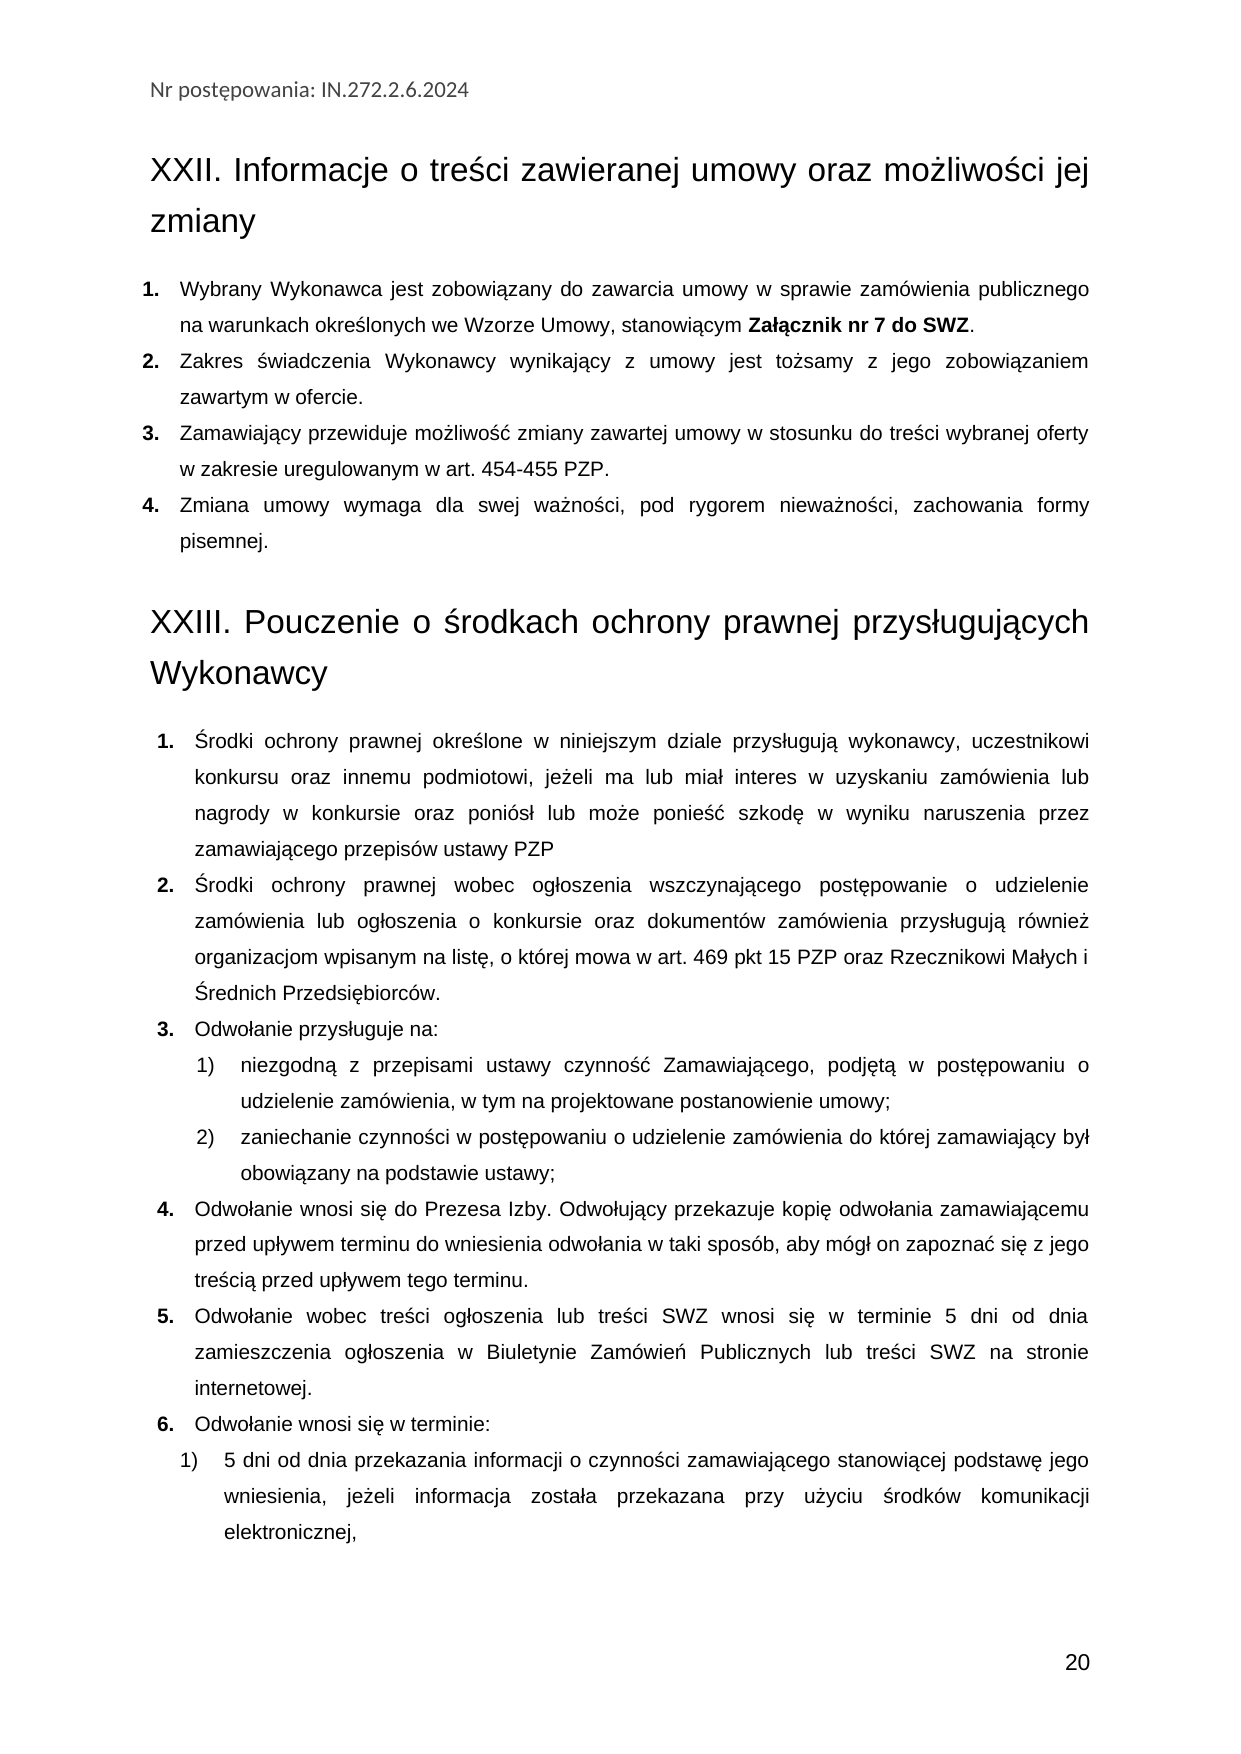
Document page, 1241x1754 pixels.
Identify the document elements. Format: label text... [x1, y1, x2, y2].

list Zamawiający przewiduje możliwość zmiany zawartej umowy w stosunku do treści wybranej oferty w zakresie uregulowanym w art. 454-455 PZP. [142, 421, 1090, 481]
list Odwołanie wobec treści ogłoszenia lub treści SWZ wnosi się w terminie 5 dni od dnia zamieszczenia ogłoszenia w Biuletynie Zamówień Publicznych lub treści SWZ na stronie internetowej. [157, 1304, 1090, 1400]
list Wybrany Wykonawca jest zobowiązany do zawarcia umowy w sprawie zamówienia publicznego na warunkach określonych we Wzorze Umowy, stanowiącym Załącznik nr 7 do SWZ. [142, 277, 1090, 337]
text 1) 5 dni od dnia przekazania informacji o czynności zamawiającego stanowiącej podstawę jego wniesienia, jeżeli informacja została przekazana przy użyciu środków komunikacji elektronicznej, [179, 1448, 1090, 1544]
list Odwołanie wnosi się w terminie: [157, 1412, 1090, 1436]
text 2) zaniechanie czynności w postępowaniu o udzielenie zamówienia do której zamawiający był obowiązany na podstawie ustawy; [196, 1124, 1090, 1184]
list Środki ochrony prawnej określone w niniejszym dziale przysługują wykonawcy, uczestnikowi konkursu oraz innemu podmiotowi, jeżeli ma lub miał interes w uzyskaniu zamówienia lub nagrody w konkursie oraz poniósł lub może ponieść szkodę w wyniku naruszenia przez zamawiającego przepisów ustawy PZP [157, 729, 1090, 861]
text 1) niezgodną z przepisami ustawy czynność Zamawiającego, podjętą w postępowaniu o udzielenie zamówienia, w tym na projektowane postanowienie umowy; [196, 1053, 1090, 1112]
subtitle XXIII. Pouczenie o środkach ochrony prawnej przysługujących Wykonawcy [150, 602, 1090, 692]
list Odwołanie wnosi się do Prezesa Izby. Odwołujący przekazuje kopię odwołania zamawiającemu przed upływem terminu do wniesienia odwołania w taki sposób, aby mógł on zapoznać się z jego treścią przed upływem tego terminu. [157, 1196, 1090, 1292]
list Odwołanie przysługuje na: [157, 1017, 1090, 1041]
list Zakres świadczenia Wykonawcy wynikający z umowy jest tożsamy z jego zobowiązaniem zawartym w ofercie. [142, 349, 1090, 409]
list Zmiana umowy wymaga dla swej ważności, pod rygorem nieważności, zachowania formy pisemnej. [142, 493, 1090, 553]
subtitle XXII. Informacje o treści zawieranej umowy oraz możliwości jej zmiany [150, 150, 1090, 239]
list Środki ochrony prawnej wobec ogłoszenia wszczynającego postępowanie o udzielenie zamówienia lub ogłoszenia o konkursie oraz dokumentów zamówienia przysługują również organizacjom wpisanym na listę, o której mowa w art. 469 pkt 15 PZP oraz Rzecznikowi Małych i Średnich Przedsiębiorców. [157, 873, 1090, 1005]
